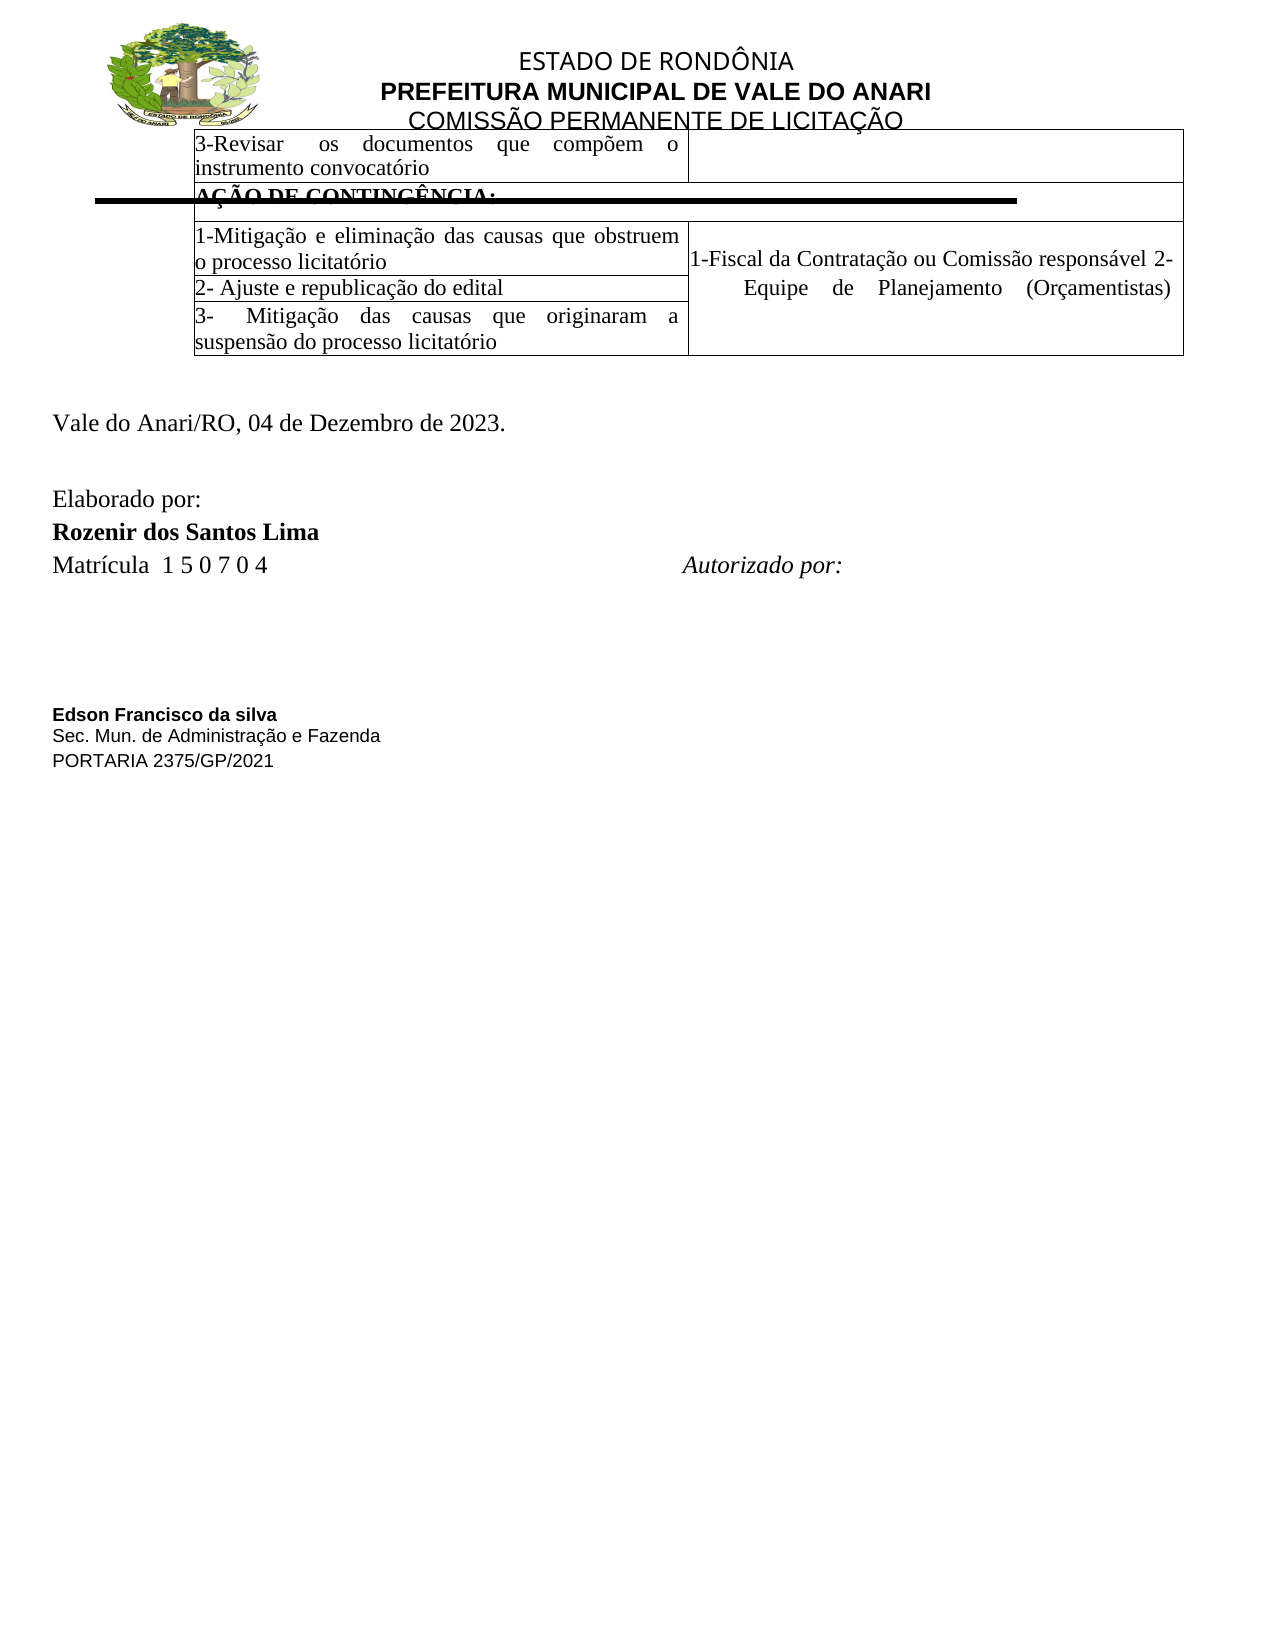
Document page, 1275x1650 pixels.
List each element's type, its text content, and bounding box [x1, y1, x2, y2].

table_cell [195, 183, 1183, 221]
text PORTARIA 2375/GP/2021 [52, 750, 1171, 771]
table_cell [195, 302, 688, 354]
text Edson Francisco da silva [52, 703, 1171, 725]
text Sec. Mun. de Administração e Fazenda [52, 725, 1171, 746]
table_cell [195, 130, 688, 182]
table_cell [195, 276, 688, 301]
text Elaborado por: [52, 484, 1171, 513]
text Rozenir dos Santos Lima [52, 517, 1171, 546]
text Vale do Anari/RO, 04 de Dezembro de 2023. [52, 408, 1156, 437]
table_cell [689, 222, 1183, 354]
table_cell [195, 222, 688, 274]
text Matrícula 150704 Autorizado por: [52, 551, 1171, 579]
picture [106, 23, 260, 126]
